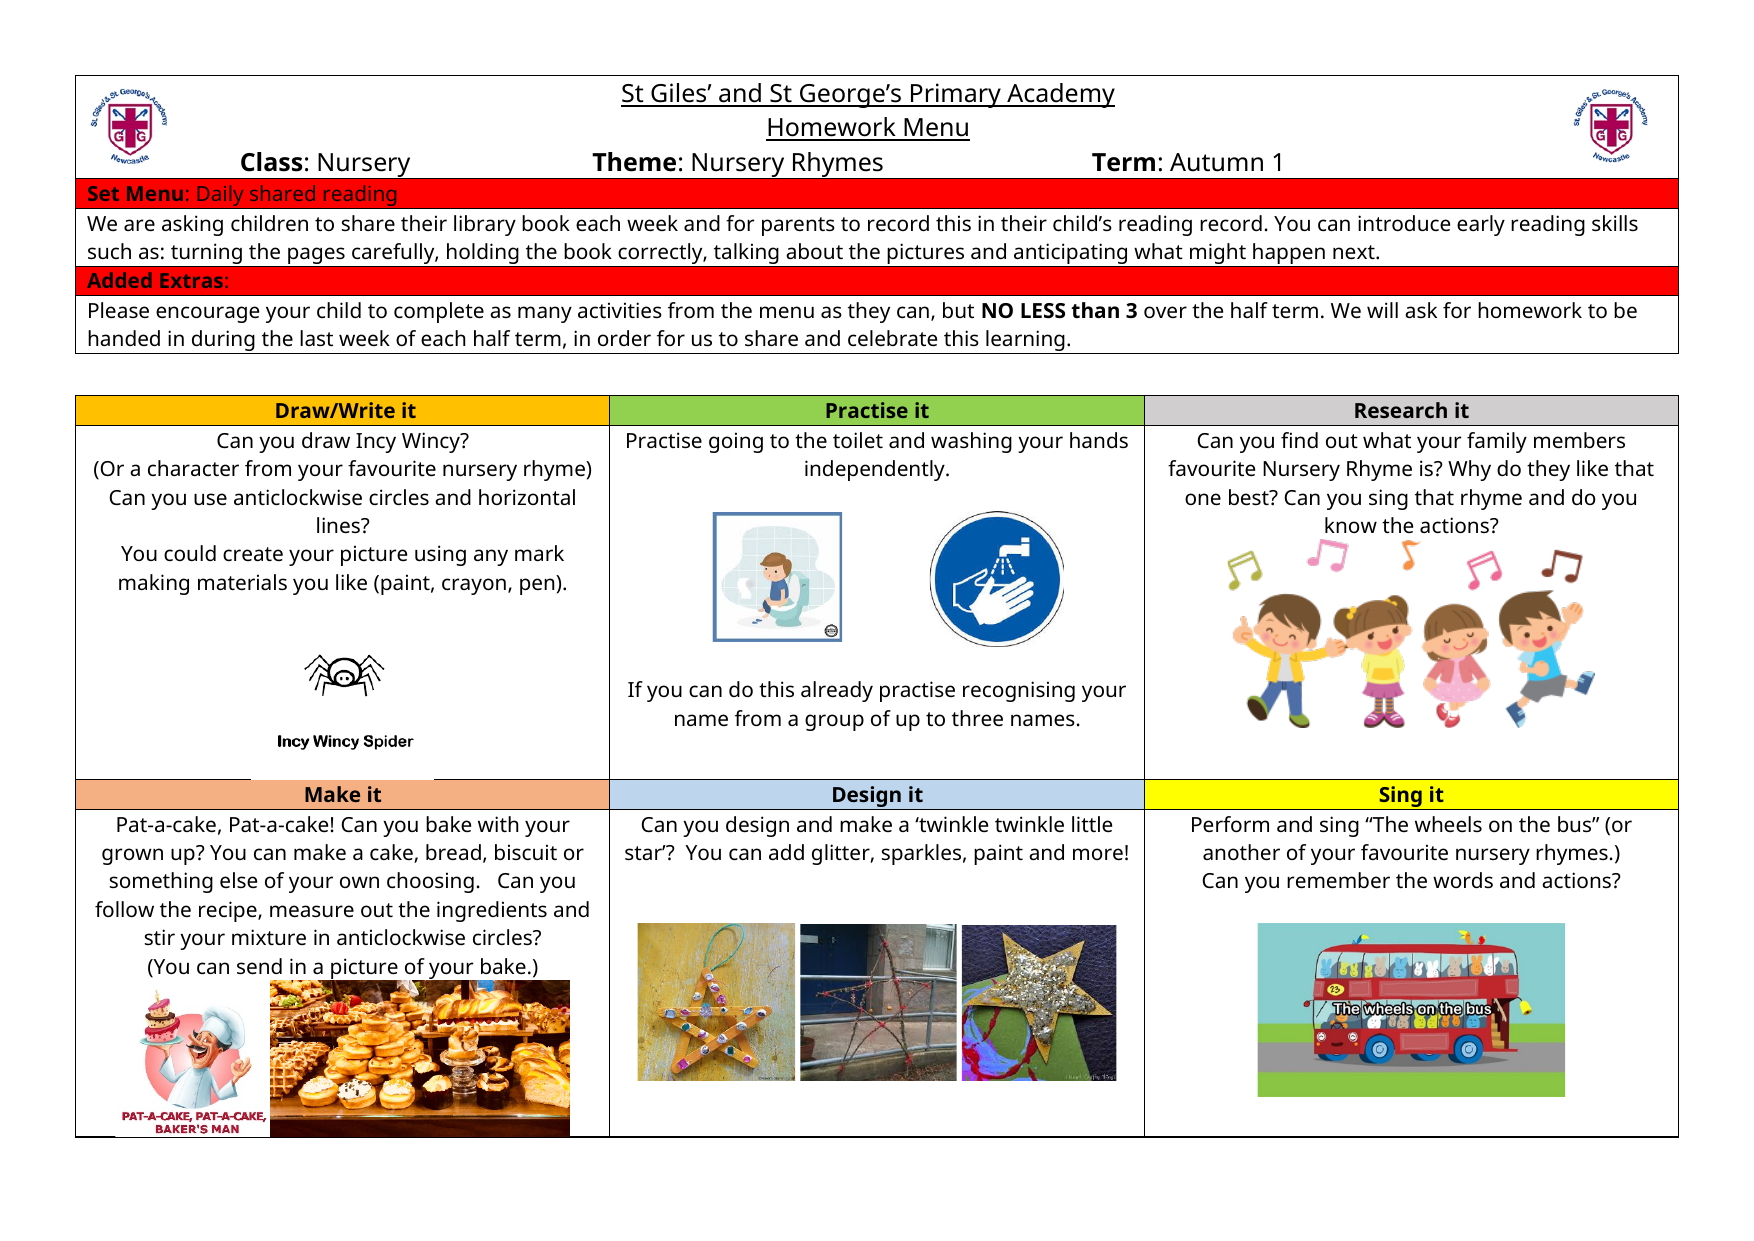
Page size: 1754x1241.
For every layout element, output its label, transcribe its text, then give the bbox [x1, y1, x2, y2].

table_cell Sing it [1145, 780, 1678, 809]
picture [1227, 539, 1595, 728]
table_cell Please encourage your child to complete as many activities from the menu as they can, but NO LESS than 3 over the half term. We will ask for homework to be handed in during the last week of each half term, in order for us to share and celebrate this learning. [76, 296, 1678, 353]
picture [961, 925, 1117, 1081]
table_cell Set Menu: Daily shared reading [76, 179, 1678, 208]
table_header Draw/Write it [76, 396, 609, 425]
table_cell Perform and sing “The wheels on the bus” (or another of your favourite nursery rhymes.) Can you remember the words and actions? [1145, 810, 1678, 1136]
picture [1257, 923, 1566, 1097]
table_cell Can you design and make a ‘twinkle twinkle little star’? You can add glitter, sparkles, paint and more! [610, 810, 1144, 1136]
table_cell We are asking children to share their library book each week and for parents to record this in their child’s reading record. You can introduce early reading skills such as: turning the pages carefully, holding the book correctly, talking about the pictures and anticipating what might happen next. [76, 209, 1678, 266]
table_cell Can you draw Incy Wincy? (Or a character from your favourite nursery rhyme) Can you use anticlockwise circles and horizontal lines? You could create your picture using any mark making materials you like (paint, crayon, pen). [76, 426, 609, 779]
table_header Practise it [610, 396, 1144, 425]
table_cell Added Extras: [76, 267, 1678, 295]
picture [115, 980, 570, 1137]
picture [251, 596, 434, 780]
table_cell Pat-a-cake, Pat-a-cake! Can you bake with your grown up? You can make a cake, bread, biscuit or something else of your own choosing. Can you follow the recipe, measure out the ingredients and stir your mixture in anticlockwise circles? (You can send in a picture of your bake.) [76, 810, 609, 1136]
picture [637, 923, 796, 1081]
picture [84, 81, 169, 166]
picture [800, 924, 957, 1081]
table_cell Design it [610, 780, 1144, 809]
table_header Research it [1145, 396, 1678, 425]
table_header St Giles’ and St George’s Primary Academy Homework Menu Class: Nursery Theme: Nursery Rhymes Term: Autumn 1 [76, 76, 1678, 178]
table_cell Make it [76, 780, 609, 809]
picture [929, 511, 1064, 647]
table_cell Practise going to the toilet and washing your hands independently. If you can do this already practise recognising your name from a group of up to three names. [610, 426, 1144, 779]
picture [1567, 82, 1648, 164]
picture [712, 512, 843, 642]
table_cell Can you find out what your family members favourite Nursery Rhyme is? Why do they like that one best? Can you sing that rhyme and do you know the actions? [1145, 426, 1678, 779]
